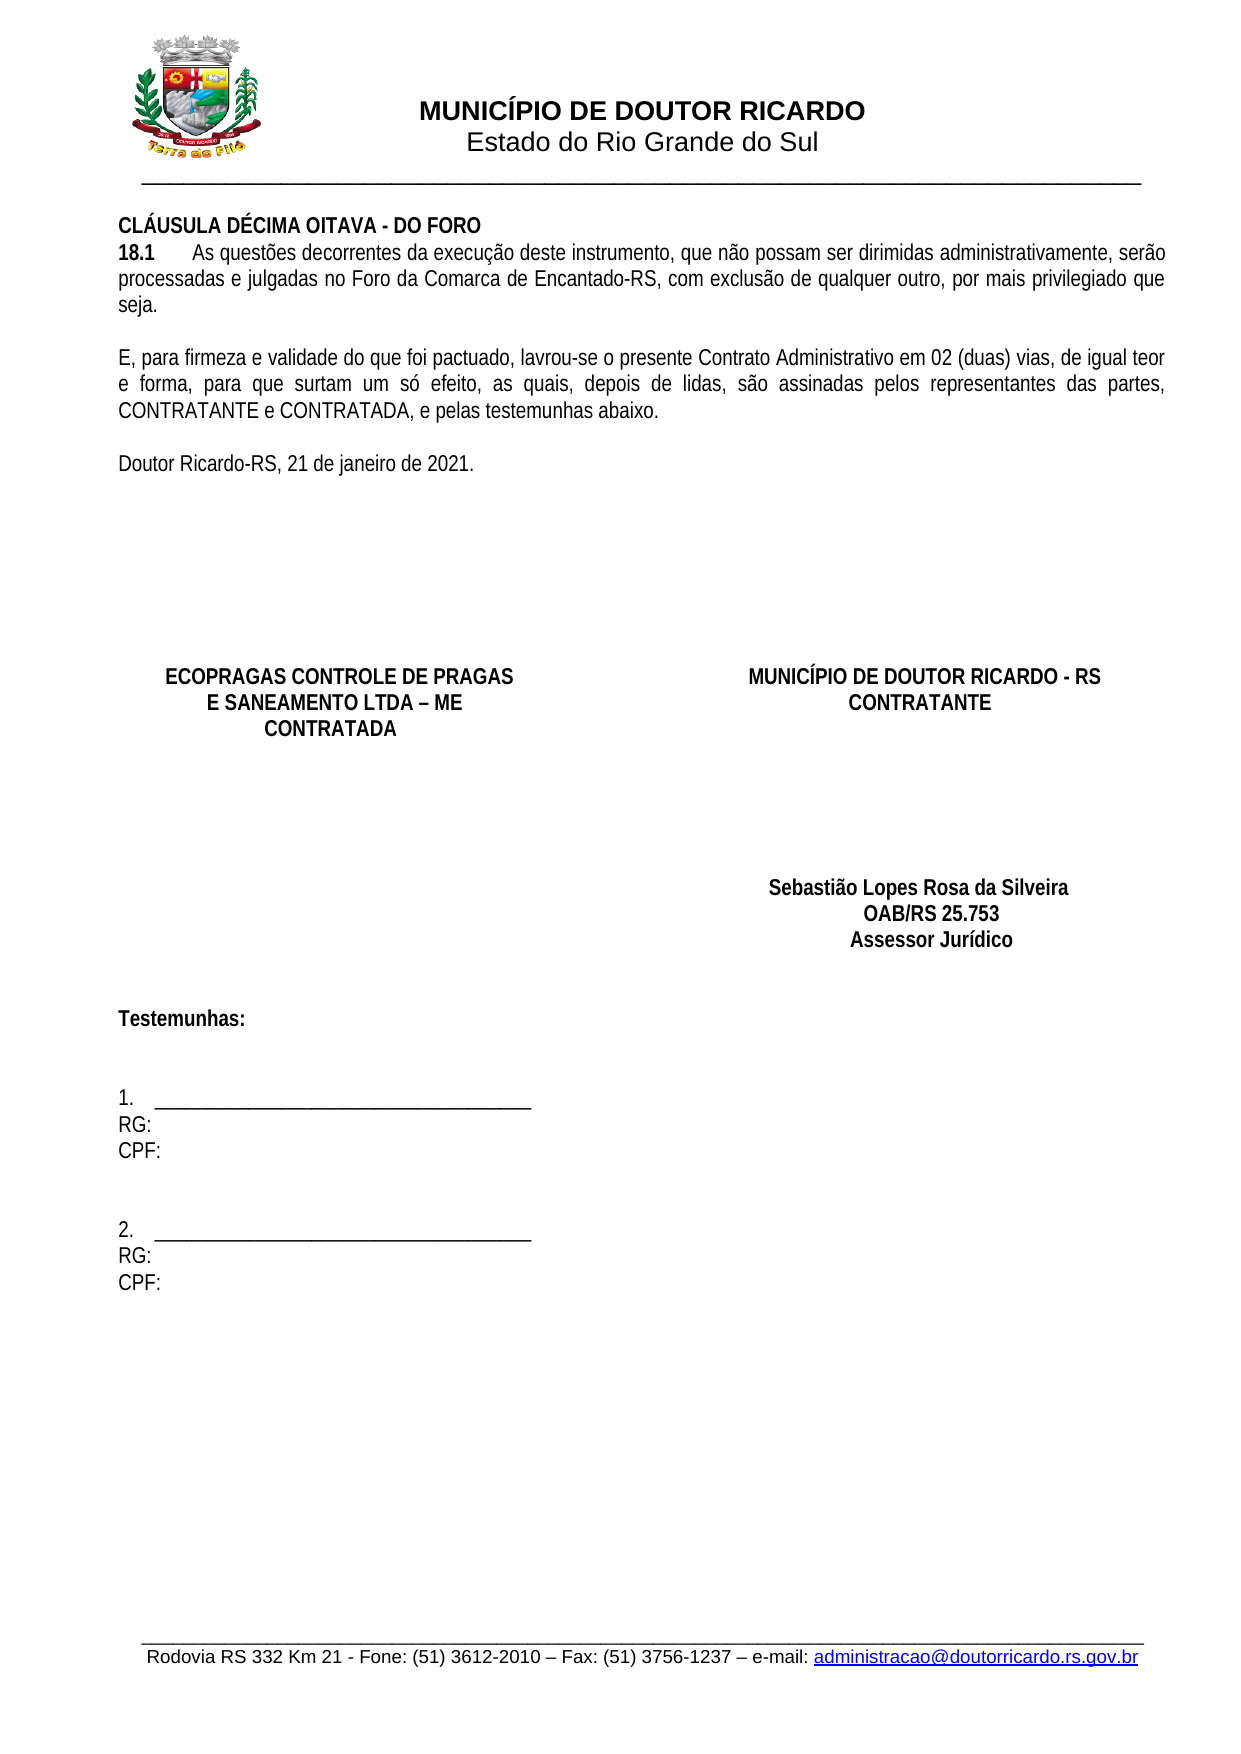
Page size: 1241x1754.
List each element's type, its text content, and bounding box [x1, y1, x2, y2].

text CONTRATADA [118, 715, 1166, 742]
picture [120, 25, 269, 179]
text OAB/RS 25.753 [118, 900, 1166, 926]
text E SANEAMENTO LTDA – ME CONTRATANTE [118, 689, 1166, 715]
text 18.1 As questões decorrentes da execução deste instrumento, que não possam ser dirimidas administrativamente, serão processadas e julgadas no Foro da Comarca de Encantado-RS, com exclusão de qualquer outro, por mais privilegiado que seja. [118, 239, 1166, 318]
text CPF: [118, 1137, 1166, 1163]
text Sebastião Lopes Rosa da Silveira [118, 873, 1166, 900]
text Doutor Ricardo-RS, 21 de janeiro de 2021. [118, 449, 1166, 476]
text RG: [118, 1111, 1166, 1137]
subtitle CLÁUSULA DÉCIMA OITAVA - DO FORO [118, 212, 1166, 239]
text E, para firmeza e validade do que foi pactuado, lavrou-se o presente Contrato Administrativo em 02 (duas) vias, de igual teor e forma, para que surtam um só efeito, as quais, depois de lidas, são assinadas pelos representantes das partes, CONTRATANTE e CONTRATADA, e pelas testemunhas abaixo. [118, 344, 1166, 423]
text Testemunhas: [118, 1005, 1166, 1032]
text Assessor Jurídico [118, 926, 1166, 953]
text ECOPRAGAS CONTROLE DE PRAGAS MUNICÍPIO DE DOUTOR RICARDO - RS [118, 663, 1166, 689]
text RG: [118, 1242, 1166, 1269]
text CPF: [118, 1269, 1166, 1295]
text 1. ____________________________________ [118, 1084, 1166, 1111]
text 2. ____________________________________ [118, 1216, 1166, 1242]
